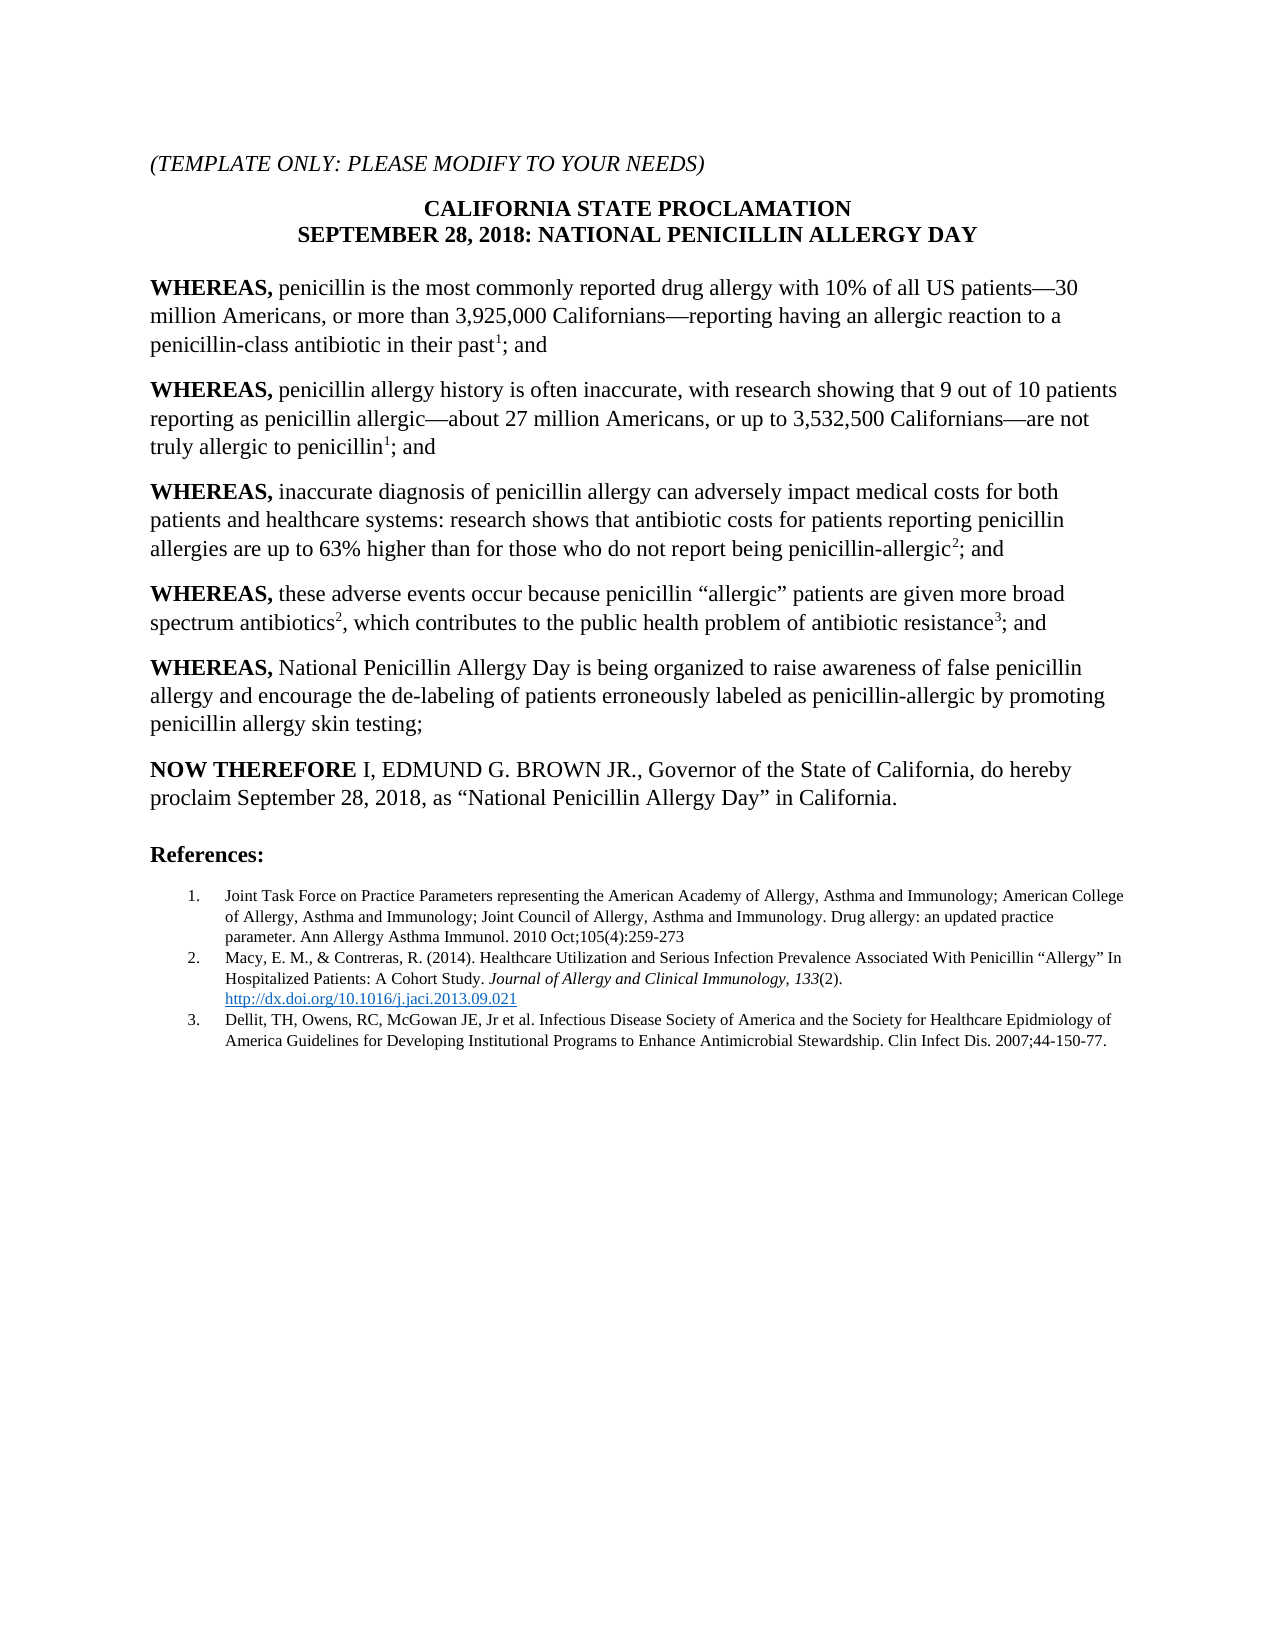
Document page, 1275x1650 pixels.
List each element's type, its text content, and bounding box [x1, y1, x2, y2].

text WHEREAS, these adverse events occur because penicillin “allergic” patients are given more broad spectrum antibiotics2, which contributes to the public health problem of antibiotic resistance3; and [150, 580, 1125, 635]
list Joint Task Force on Practice Parameters representing the American Academy of Allergy, Asthma and Immunology; American College of Allergy, Asthma and Immunology; Joint Council of Allergy, Asthma and Immunology. Drug allergy: an updated practice parameter. Ann Allergy Asthma Immunol. 2010 Oct;105(4):259-273 [187, 886, 1125, 946]
text References: [150, 841, 1125, 867]
text WHEREAS, penicillin is the most commonly reported drug allergy with 10% of all US patients—30 million Americans, or more than 3,925,000 Californians—reporting having an allergic reaction to a penicillin-class antibiotic in their past1; and [150, 274, 1125, 357]
text WHEREAS, penicillin allergy history is often inaccurate, with research showing that 9 out of 10 patients reporting as penicillin allergic—about 27 million Americans, or up to 3,532,500 Californians—are not truly allergic to penicillin1; and [150, 376, 1125, 459]
text (TEMPLATE ONLY: PLEASE MODIFY TO YOUR NEEDS) [150, 150, 1125, 176]
list Dellit, TH, Owens, RC, McGowan JE, Jr et al. Infectious Disease Society of America and the Society for Healthcare Epidmiology of America Guidelines for Developing Institutional Programs to Enhance Antimicrobial Stewardship. Clin Infect Dis. 2007;44-150-77. [187, 1010, 1125, 1049]
text CALIFORNIA STATE PROCLAMATION [150, 195, 1125, 221]
text WHEREAS, inaccurate diagnosis of penicillin allergy can adversely impact medical costs for both patients and healthcare systems: research shows that antibiotic costs for patients reporting penicillin allergies are up to 63% higher than for those who do not report being penicillin-allergic2; and [150, 478, 1125, 561]
text SEPTEMBER 28, 2018: NATIONAL PENICILLIN ALLERGY DAY [150, 221, 1125, 248]
text NOW THEREFORE I, EDMUND G. BROWN JR., Governor of the State of California, do hereby proclaim September 28, 2018, as “National Penicillin Allergy Day” in California. [150, 756, 1125, 810]
text WHEREAS, National Penicillin Allergy Day is being organized to raise awareness of false penicillin allergy and encourage the de-labeling of patients erroneously labeled as penicillin-allergic by promoting penicillin allergy skin testing; [150, 654, 1125, 737]
list Macy, E. M., & Contreras, R. (2014). Healthcare Utilization and Serious Infection Prevalence Associated With Penicillin “Allergy” In Hospitalized Patients: A Cohort Study. Journal of Allergy and Clinical Immunology, 133(2). http://dx.doi.org/10.1016/j.jaci.2013.09.021 [187, 948, 1125, 1008]
